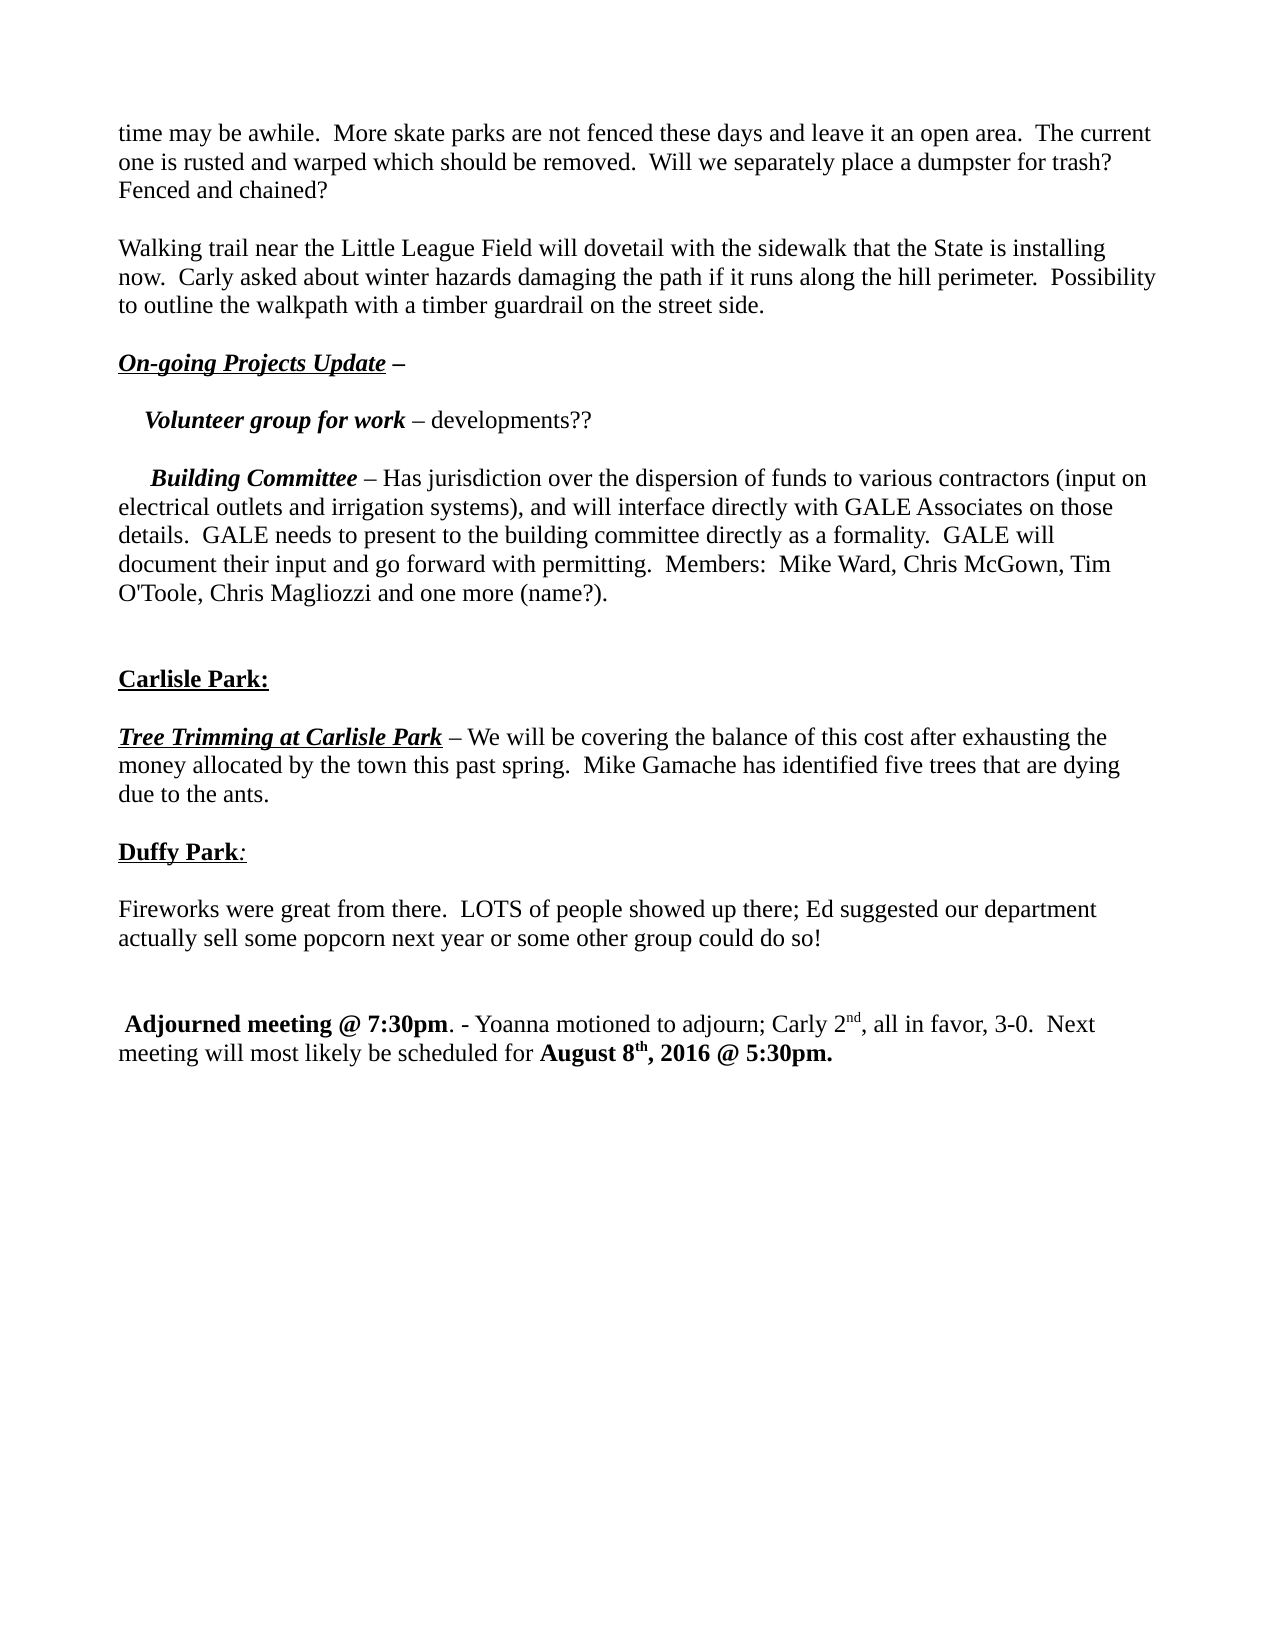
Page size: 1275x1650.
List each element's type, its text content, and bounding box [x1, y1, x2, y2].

text Carlisle Park: [118, 664, 1157, 693]
text Duffy Park: [118, 837, 1157, 866]
text On-going Projects Update – [118, 348, 1157, 377]
text Adjourned meeting @ 7:30pm. - Yoanna motioned to adjourn; Carly 2nd, all in favor, 3-0. Next meeting will most likely be scheduled for August 8th, 2016 @ 5:30pm. [118, 1009, 1157, 1067]
text  Building Committee – Has jurisdiction over the dispersion of funds to various contractors (input on electrical outlets and irrigation systems), and will interface directly with GALE Associates on those details. GALE needs to present to the building committee directly as a formality. GALE will document their input and go forward with permitting. Members: Mike Ward, Chris McGown, Tim O'Toole, Chris Magliozzi and one more (name?). [118, 463, 1157, 607]
text Tree Trimming at Carlisle Park – We will be covering the balance of this cost after exhausting the money allocated by the town this past spring. Mike Gamache has identified five trees that are dying due to the ants. [118, 722, 1157, 808]
text Fireworks were great from there. LOTS of people showed up there; Ed suggested our department actually sell some popcorn next year or some other group could do so! [118, 894, 1157, 952]
text Walking trail near the Little League Field will dovetail with the sidewalk that the State is installing now. Carly asked about winter hazards damaging the path if it runs along the hill perimeter. Possibility to outline the walkpath with a timber guardrail on the street side. [118, 233, 1157, 319]
text  Volunteer group for work – developments?? [118, 406, 1157, 434]
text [118, 118, 1157, 204]
